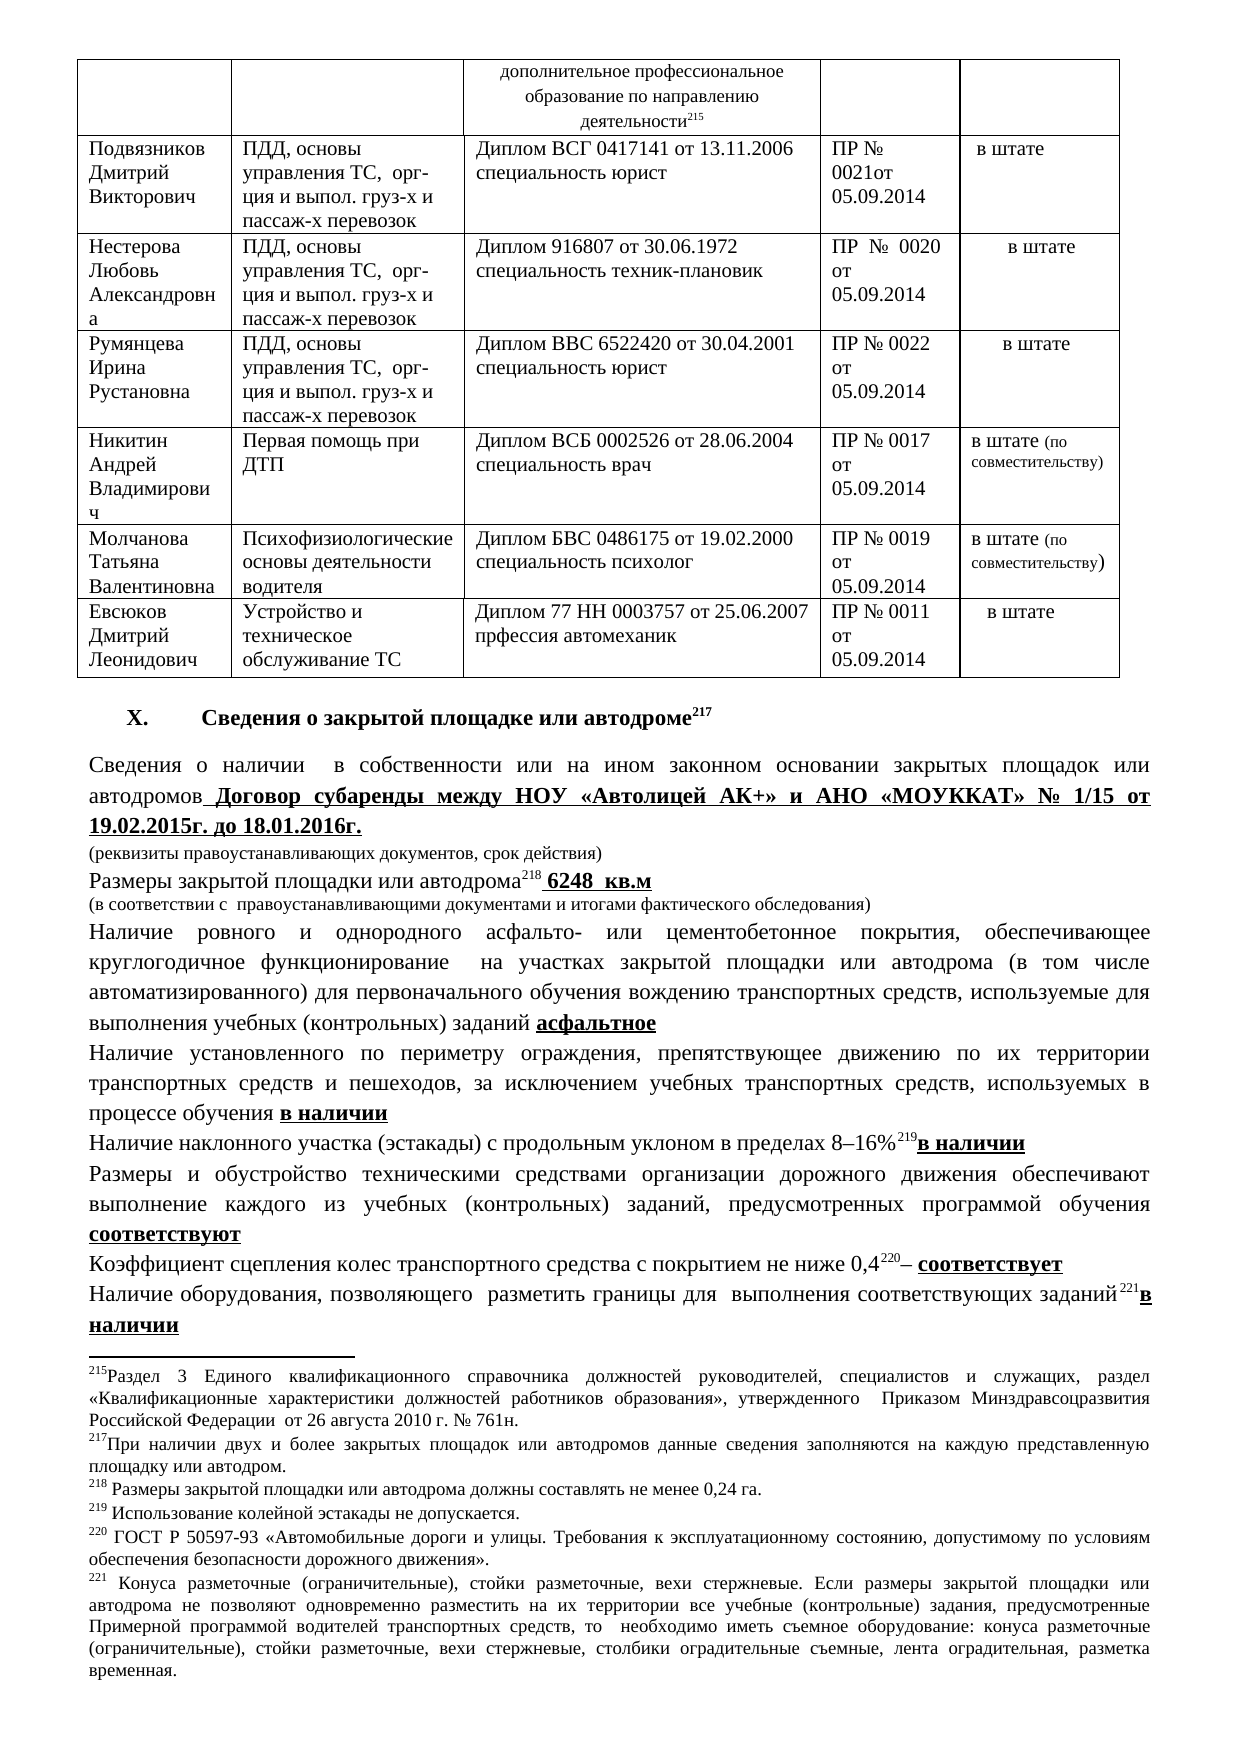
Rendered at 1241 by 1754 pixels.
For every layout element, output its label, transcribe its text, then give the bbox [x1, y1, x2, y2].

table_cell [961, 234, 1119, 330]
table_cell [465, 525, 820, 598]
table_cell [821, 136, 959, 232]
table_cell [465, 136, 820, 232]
text Коэффициент сцепления колес транспортного средства с покрытием не ниже 0,4– соответствует [89, 1250, 1152, 1277]
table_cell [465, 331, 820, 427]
text (в соответствии с правоустанавливающими документами и итогами фактического обследования) [89, 893, 1152, 915]
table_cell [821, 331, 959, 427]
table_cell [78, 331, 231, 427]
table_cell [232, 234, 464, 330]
text Наличие ровного и однородного асфальто- или цементобетонное покрытия, обеспечивающее круглогодичное функционирование на участках закрытой площадки или автодрома (в том числе автоматизированного) для первоначального обучения вождению транспортных средств, используемые для выполнения учебных (контрольных) заданий асфальтное [89, 918, 1152, 1035]
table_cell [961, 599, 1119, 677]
text Размеры и обустройство техническими средствами организации дорожного движения обеспечивают выполнение каждого из учебных (контрольных) заданий, предусмотренных программой обучения соответствуют [89, 1160, 1152, 1246]
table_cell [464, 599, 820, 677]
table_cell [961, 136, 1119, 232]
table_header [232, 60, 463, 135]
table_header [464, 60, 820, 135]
text (реквизиты правоустанавливающих документов, срок действия) [89, 842, 1152, 864]
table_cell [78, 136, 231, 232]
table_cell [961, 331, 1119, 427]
text Сведения о наличии в собственности или на ином законном основании закрытых площадок или автодромов Договор субаренды между НОУ «Автолицей АК+» и АНО «МОУККАТ» № 1/15 от 19.02.2015г. до 18.01.2016г. [89, 751, 1152, 838]
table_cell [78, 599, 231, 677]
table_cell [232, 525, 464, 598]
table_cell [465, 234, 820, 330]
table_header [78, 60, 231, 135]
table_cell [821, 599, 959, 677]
list Сведения о закрытой площадке или автодроме [126, 704, 1152, 731]
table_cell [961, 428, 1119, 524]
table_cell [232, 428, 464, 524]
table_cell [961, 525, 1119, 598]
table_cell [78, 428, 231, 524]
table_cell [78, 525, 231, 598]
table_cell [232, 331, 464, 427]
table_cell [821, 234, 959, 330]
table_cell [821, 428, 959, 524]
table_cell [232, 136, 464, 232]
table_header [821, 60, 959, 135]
text Наличие установленного по периметру ограждения, препятствующее движению по их территории транспортных средств и пешеходов, за исключением учебных транспортных средств, используемых в процессе обучения в наличии [89, 1039, 1152, 1126]
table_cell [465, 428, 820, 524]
text Размеры закрытой площадки или автодрома 6248 кв.м [89, 867, 1152, 893]
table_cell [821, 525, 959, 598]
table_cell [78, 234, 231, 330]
text Наличие оборудования, позволяющего разметить границы для выполнения соответствующих заданийв наличии [89, 1281, 1152, 1337]
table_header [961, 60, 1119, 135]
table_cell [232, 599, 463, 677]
text Наличие наклонного участка (эстакады) с продольным уклоном в пределах 8–16%в наличии [89, 1129, 1152, 1156]
